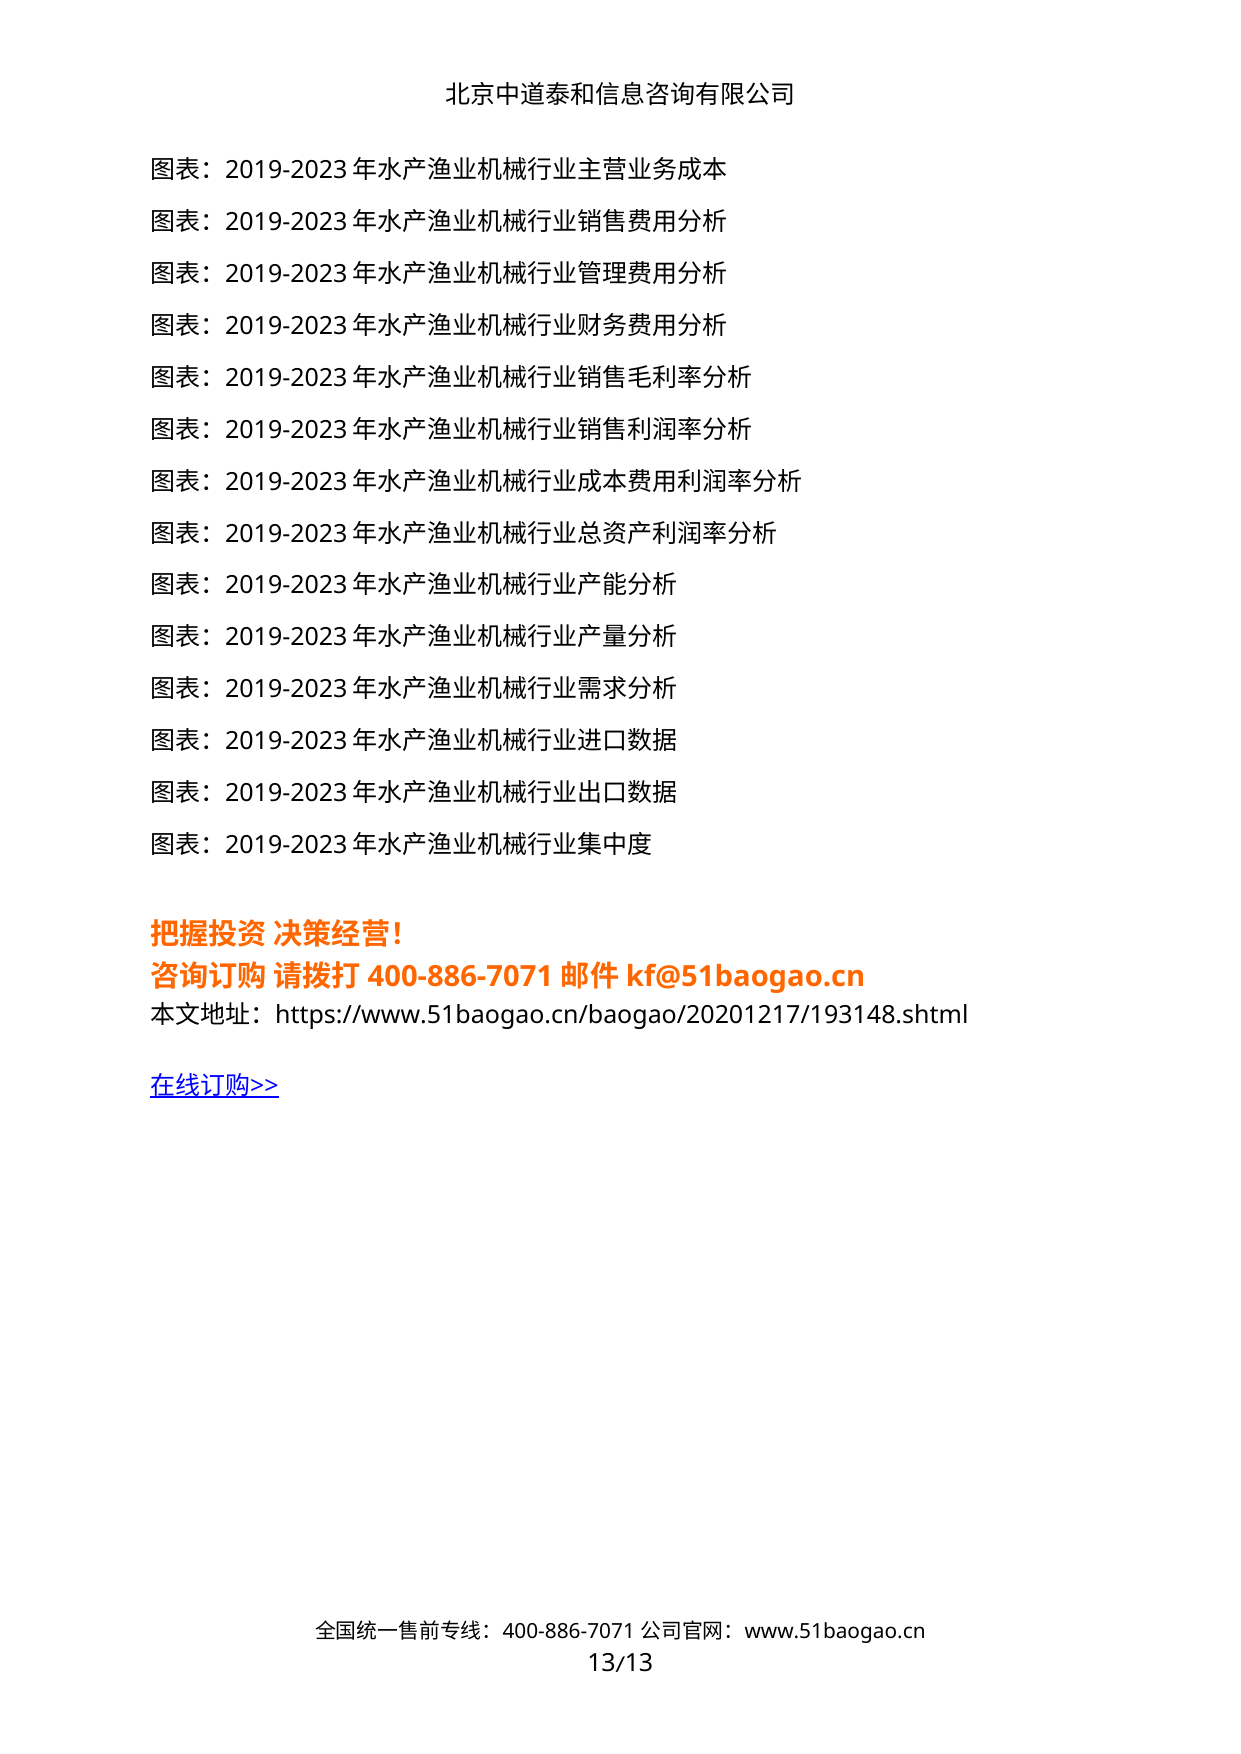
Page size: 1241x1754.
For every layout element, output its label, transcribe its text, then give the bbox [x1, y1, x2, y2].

text 把握投资 决策经营！咨询订购 请拨打 400-886-7071 邮件 kf@51baogao.cn本文地址：https://www.51baogao.cn/baogao/20201217/193148.shtml [150, 876, 1090, 1031]
text 图表：2019-2023年水产渔业机械行业主营业务成本 [150, 150, 1090, 186]
text 图表：2019-2023年水产渔业机械行业总资产利润率分析 [150, 513, 1090, 549]
text 图表：2019-2023年水产渔业机械行业产量分析 [150, 617, 1090, 653]
text 在线订购>> [150, 1031, 1090, 1102]
text 图表：2019-2023年水产渔业机械行业管理费用分析 [150, 254, 1090, 290]
text 图表：2019-2023年水产渔业机械行业成本费用利润率分析 [150, 461, 1090, 497]
text 图表：2019-2023年水产渔业机械行业集中度 [150, 824, 1090, 861]
text 图表：2019-2023年水产渔业机械行业销售费用分析 [150, 202, 1090, 238]
text 图表：2019-2023年水产渔业机械行业财务费用分析 [150, 306, 1090, 342]
text 图表：2019-2023年水产渔业机械行业出口数据 [150, 772, 1090, 809]
text 图表：2019-2023年水产渔业机械行业销售毛利率分析 [150, 357, 1090, 394]
text 图表：2019-2023年水产渔业机械行业需求分析 [150, 669, 1090, 705]
text 图表：2019-2023年水产渔业机械行业进口数据 [150, 721, 1090, 757]
text 图表：2019-2023年水产渔业机械行业销售利润率分析 [150, 409, 1090, 446]
text 图表：2019-2023年水产渔业机械行业产能分析 [150, 565, 1090, 601]
